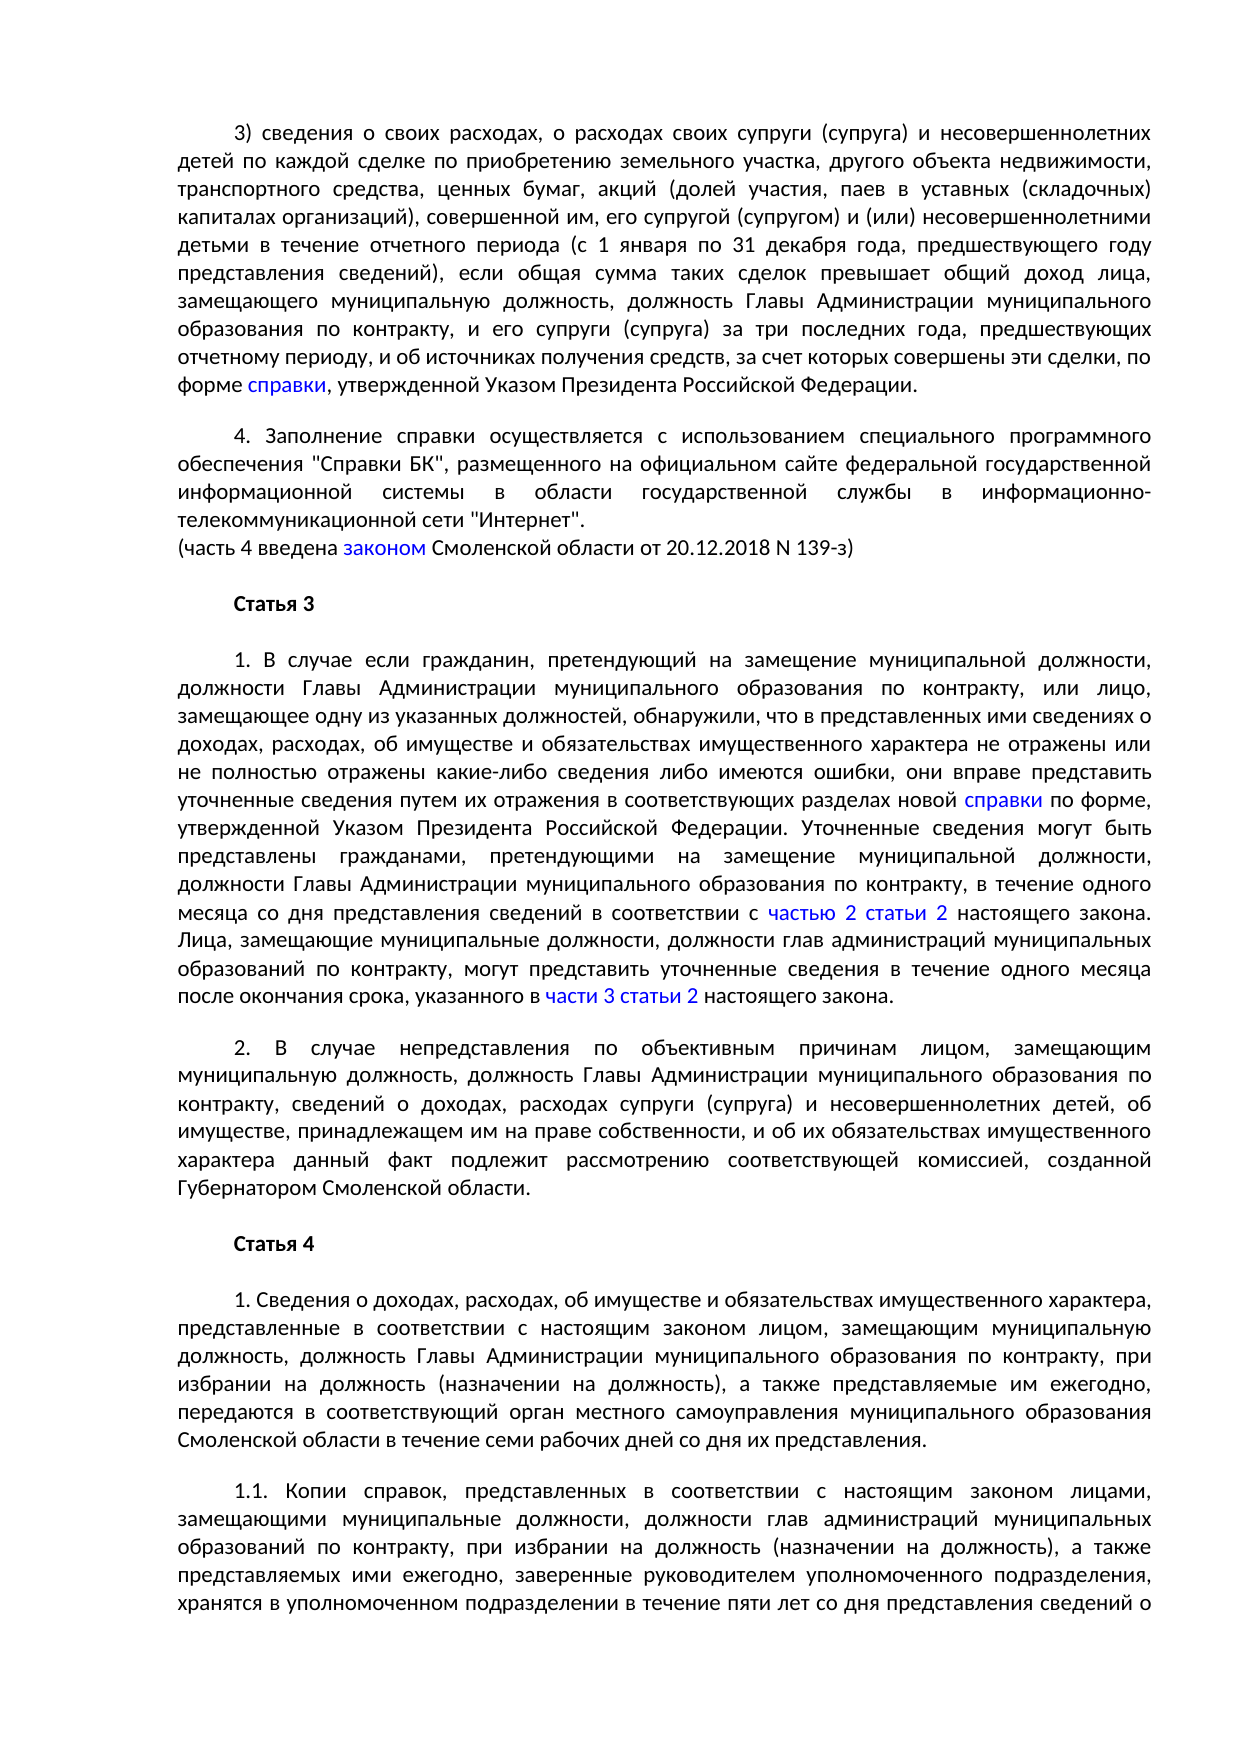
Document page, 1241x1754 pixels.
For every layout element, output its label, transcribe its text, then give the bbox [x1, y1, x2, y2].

title Статья 3 [177, 589, 1152, 617]
text 2. В случае непредставления по объективным причинам лицом, замещающим муниципальную должность, должность Главы Администрации муниципального образования по контракту, сведений о доходах, расходах супруги (супруга) и несовершеннолетних детей, об имуществе, принадлежащем им на праве собственности, и об их обязательствах имущественного характера данный факт подлежит рассмотрению соответствующей комиссией, созданной Губернатором Смоленской области. [177, 1033, 1152, 1201]
text 4. Заполнение справки осуществляется с использованием специального программного обеспечения "Справки БК", размещенного на официальном сайте федеральной государственной информационной системы в области государственной службы в информационно-телекоммуникационной сети "Интернет". [177, 421, 1152, 533]
text 1. В случае если гражданин, претендующий на замещение муниципальной должности, должности Главы Администрации муниципального образования по контракту, или лицо, замещающее одну из указанных должностей, обнаружили, что в представленных ими сведениях о доходах, расходах, об имуществе и обязательствах имущественного характера не отражены или не полностью отражены какие-либо сведения либо имеются ошибки, они вправе представить уточненные сведения путем их отражения в соответствующих разделах новой справки по форме, утвержденной Указом Президента Российской Федерации. Уточненные сведения могут быть представлены гражданами, претендующими на замещение муниципальной должности, должности Главы Администрации муниципального образования по контракту, в течение одного месяца со дня представления сведений в соответствии с частью 2 статьи 2 настоящего закона. Лица, замещающие муниципальные должности, должности глав администраций муниципальных образований по контракту, могут представить уточненные сведения в течение одного месяца после окончания срока, указанного в части 3 статьи 2 настоящего закона. [177, 645, 1152, 1010]
text (часть 4 введена законом Смоленской области от 20.12.2018 N 139-з) [177, 533, 1152, 561]
text 1. Сведения о доходах, расходах, об имуществе и обязательствах имущественного характера, представленные в соответствии с настоящим законом лицом, замещающим муниципальную должность, должность Главы Администрации муниципального образования по контракту, при избрании на должность (назначении на должность), а также представляемые им ежегодно, передаются в соответствующий орган местного самоуправления муниципального образования Смоленской области в течение семи рабочих дней со дня их представления. [177, 1285, 1152, 1453]
title Статья 4 [177, 1229, 1152, 1257]
text 3) сведения о своих расходах, о расходах своих супруги (супруга) и несовершеннолетних детей по каждой сделке по приобретению земельного участка, другого объекта недвижимости, транспортного средства, ценных бумаг, акций (долей участия, паев в уставных (складочных) капиталах организаций), совершенной им, его супругой (супругом) и (или) несовершеннолетними детьми в течение отчетного периода (с 1 января по 31 декабря года, предшествующего году представления сведений), если общая сумма таких сделок превышает общий доход лица, замещающего муниципальную должность, должность Главы Администрации муниципального образования по контракту, и его супруги (супруга) за три последних года, предшествующих отчетному периоду, и об источниках получения средств, за счет которых совершены эти сделки, по форме справки, утвержденной Указом Президента Российской Федерации. [177, 118, 1152, 398]
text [177, 1476, 1152, 1616]
